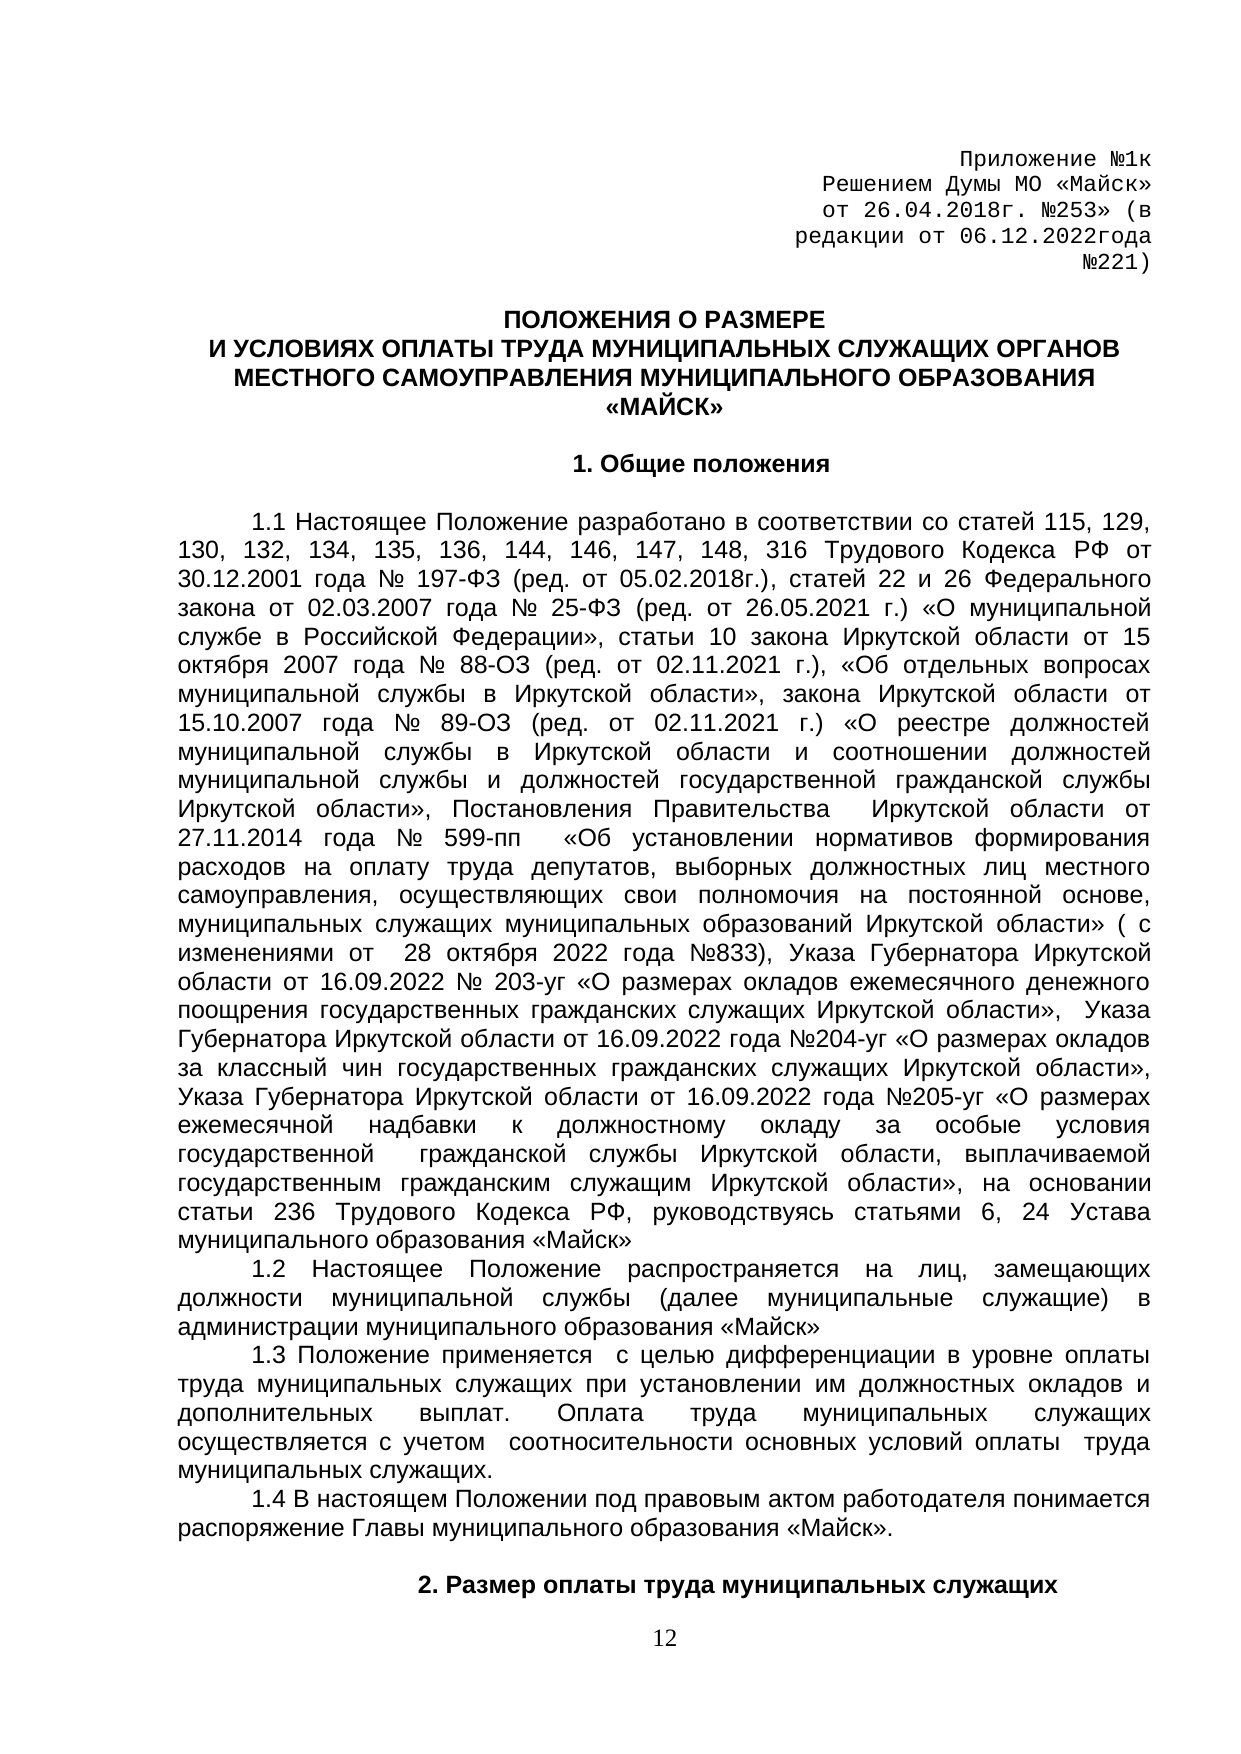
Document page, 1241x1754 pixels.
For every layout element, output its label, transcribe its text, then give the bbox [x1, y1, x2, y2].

text 1.1 Настоящее Положение разработано в соответствии со статей 115, 129, 130, 132, 134, 135, 136, 144, 146, 147, 148, 316 Трудового Кодекса РФ от 30.12.2001 года № 197-ФЗ (ред. от 05.02.2018г.), статей 22 и 26 Федерального закона от 02.03.2007 года № 25-ФЗ (ред. от 26.05.2021 г.) «О муниципальной службе в Российской Федерации», статьи 10 закона Иркутской области от 15 октября 2007 года № 88-ОЗ (ред. от 02.11.2021 г.), «Об отдельных вопросах муниципальной службы в Иркутской области», закона Иркутской области от 15.10.2007 года № 89-ОЗ (ред. от 02.11.2021 г.) «О реестре должностей муниципальной службы в Иркутской области и соотношении должностей муниципальной службы и должностей государственной гражданской службы Иркутской области», Постановления Правительства Иркутской области от 27.11.2014 года № 599-пп «Об установлении нормативов формирования расходов на оплату труда депутатов, выборных должностных лиц местного самоуправления, осуществляющих свои полномочия на постоянной основе, муниципальных служащих муниципальных образований Иркутской области» ( с изменениями от 28 октября 2022 года №833), Указа Губернатора Иркутской области от 16.09.2022 № 203-уг «О размерах окладов ежемесячного денежного поощрения государственных гражданских служащих Иркутской области», Указа Губернатора Иркутской области от 16.09.2022 года №204-уг «О размерах окладов за классный чин государственных гражданских служащих Иркутской области», Указа Губернатора Иркутской области от 16.09.2022 года №205-уг «О размерах ежемесячной надбавки к должностному окладу за особые условия государственной гражданской службы Иркутской области, выплачиваемой государственным гражданским служащим Иркутской области», на основании статьи 236 Трудового Кодекса РФ, руководствуясь статьями 6, 24 Устава муниципального образования «Майск» [177, 507, 1152, 1254]
text Решением Думы МО «Майск» от 26.04.2018г. №253» (в редакции от 06.12.2022года №221) [783, 173, 1152, 277]
text 1.2 Настоящее Положение распространяется на лиц, замещающих должности муниципальной службы (далее муниципальные служащие) в администрации муниципального образования «Майск» [177, 1254, 1152, 1340]
text Приложение №1к [177, 147, 1152, 173]
text ПОЛОЖЕНИЯ О РАЗМЕРЕ [177, 305, 1152, 334]
text 1.3 Положение применяется с целью дифференциации в уровне оплаты труда муниципальных служащих при установлении им должностных окладов и дополнительных выплат. Оплата труда муниципальных служащих осуществляется с учетом соотносительности основных условий оплаты труда муниципальных служащих. [177, 1340, 1152, 1484]
text 2. Размер оплаты труда муниципальных служащих [251, 1570, 1152, 1599]
text И УСЛОВИЯХ ОПЛАТЫ ТРУДА МУНИЦИПАЛЬНЫХ СЛУЖАЩИХ ОРГАНОВ МЕСТНОГО САМОУПРАВЛЕНИЯ МУНИЦИПАЛЬНОГО ОБРАЗОВАНИЯ «МАЙСК» [177, 334, 1152, 420]
text 1. Общие положения [177, 449, 1152, 478]
text 1.4 В настоящем Положении под правовым актом работодателя понимается распоряжение Главы муниципального образования «Майск». [177, 1484, 1152, 1542]
